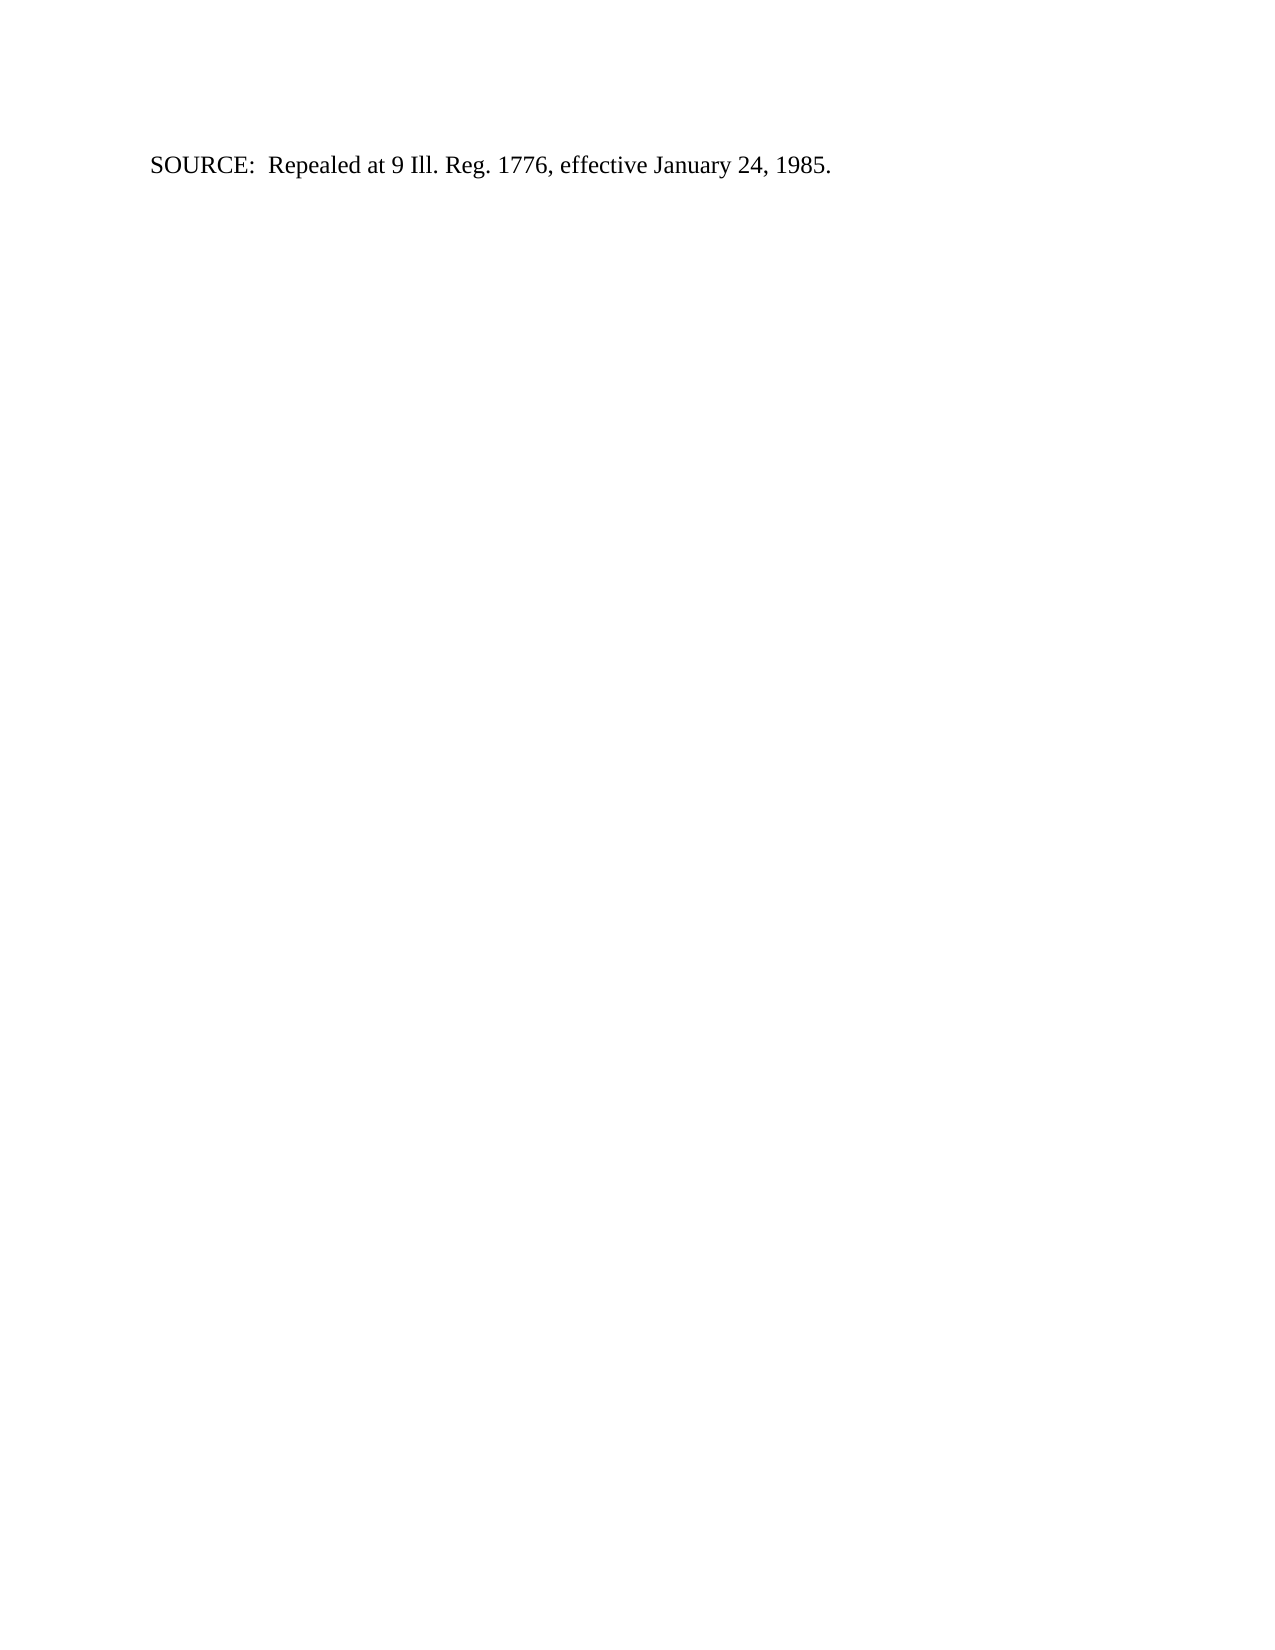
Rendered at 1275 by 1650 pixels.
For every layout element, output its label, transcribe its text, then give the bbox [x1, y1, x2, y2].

text SOURCE: Repealed at 9 Ill. Reg. 1776, effective January 24, 1985. [150, 150, 1125, 179]
